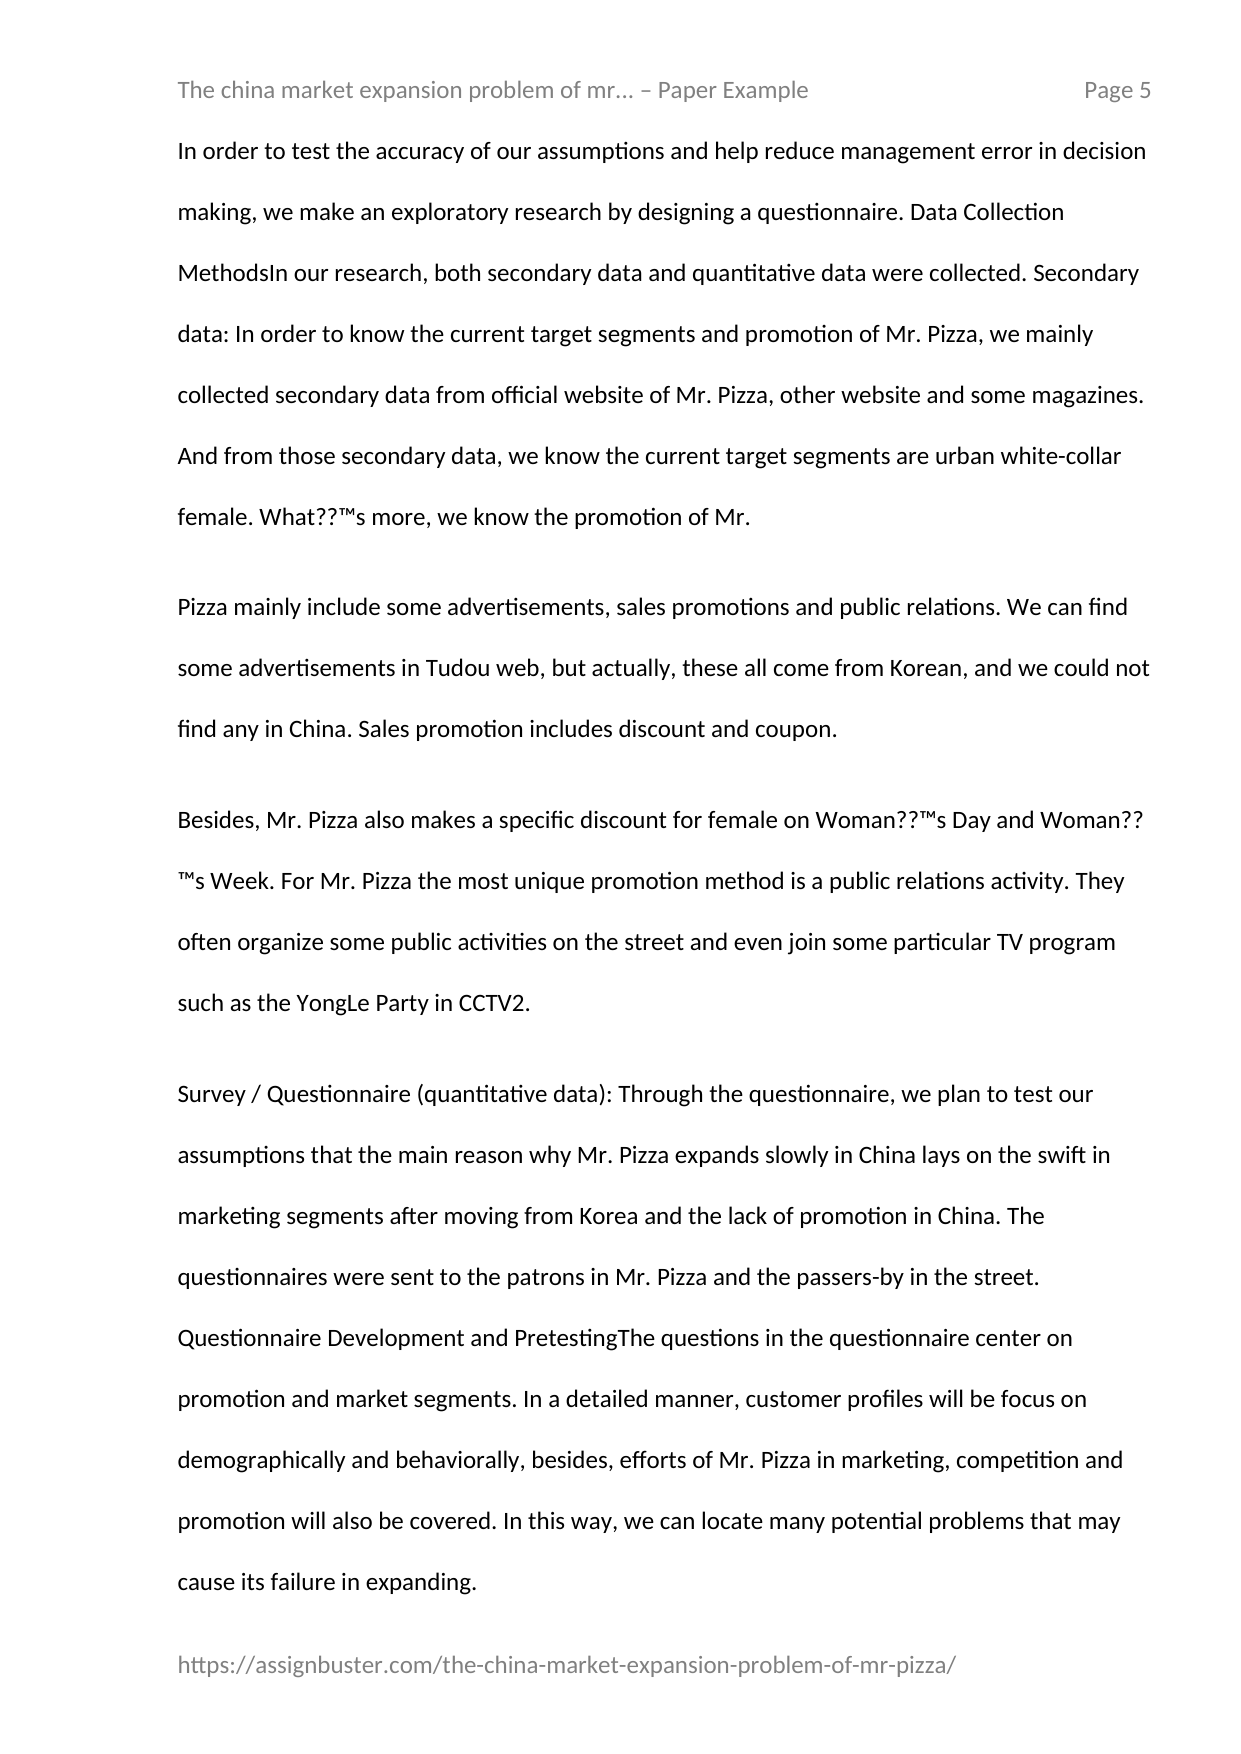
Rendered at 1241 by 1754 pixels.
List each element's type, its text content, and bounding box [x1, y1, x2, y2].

text Survey / Questionnaire (quantitative data): Through the questionnaire, we plan to test our assumptions that the main reason why Mr. Pizza expands slowly in China lays on the swift in marketing segments after moving from Korea and the lack of promotion in China. The questionnaires were sent to the patrons in Mr. Pizza and the passers-by in the street. Questionnaire Development and PretestingThe questions in the questionnaire center on promotion and market segments. In a detailed manner, customer profiles will be focus on demographically and behaviorally, besides, efforts of Mr. Pizza in marketing, competition and promotion will also be covered. In this way, we can locate many potential problems that may cause its failure in expanding. [177, 1078, 1152, 1597]
text In order to test the accuracy of our assumptions and help reduce management error in decision making, we make an exploratory research by designing a questionnaire. Data Collection MethodsIn our research, both secondary data and quantitative data were collected. Secondary data: In order to know the current target segments and promotion of Mr. Pizza, we mainly collected secondary data from official website of Mr. Pizza, other website and some magazines. And from those secondary data, we know the current target segments are urban white-collar female. What??™s more, we know the promotion of Mr. [177, 135, 1152, 532]
text Besides, Mr. Pizza also makes a specific discount for female on Woman??™s Day and Woman??™s Week. For Mr. Pizza the most unique promotion method is a public relations activity. They often organize some public activities on the street and even join some particular TV program such as the YongLe Party in CCTV2. [177, 804, 1152, 1018]
text Pizza mainly include some advertisements, sales promotions and public relations. We can find some advertisements in Tudou web, but actually, these all come from Korean, and we could not find any in China. Sales promotion includes discount and coupon. [177, 592, 1152, 744]
